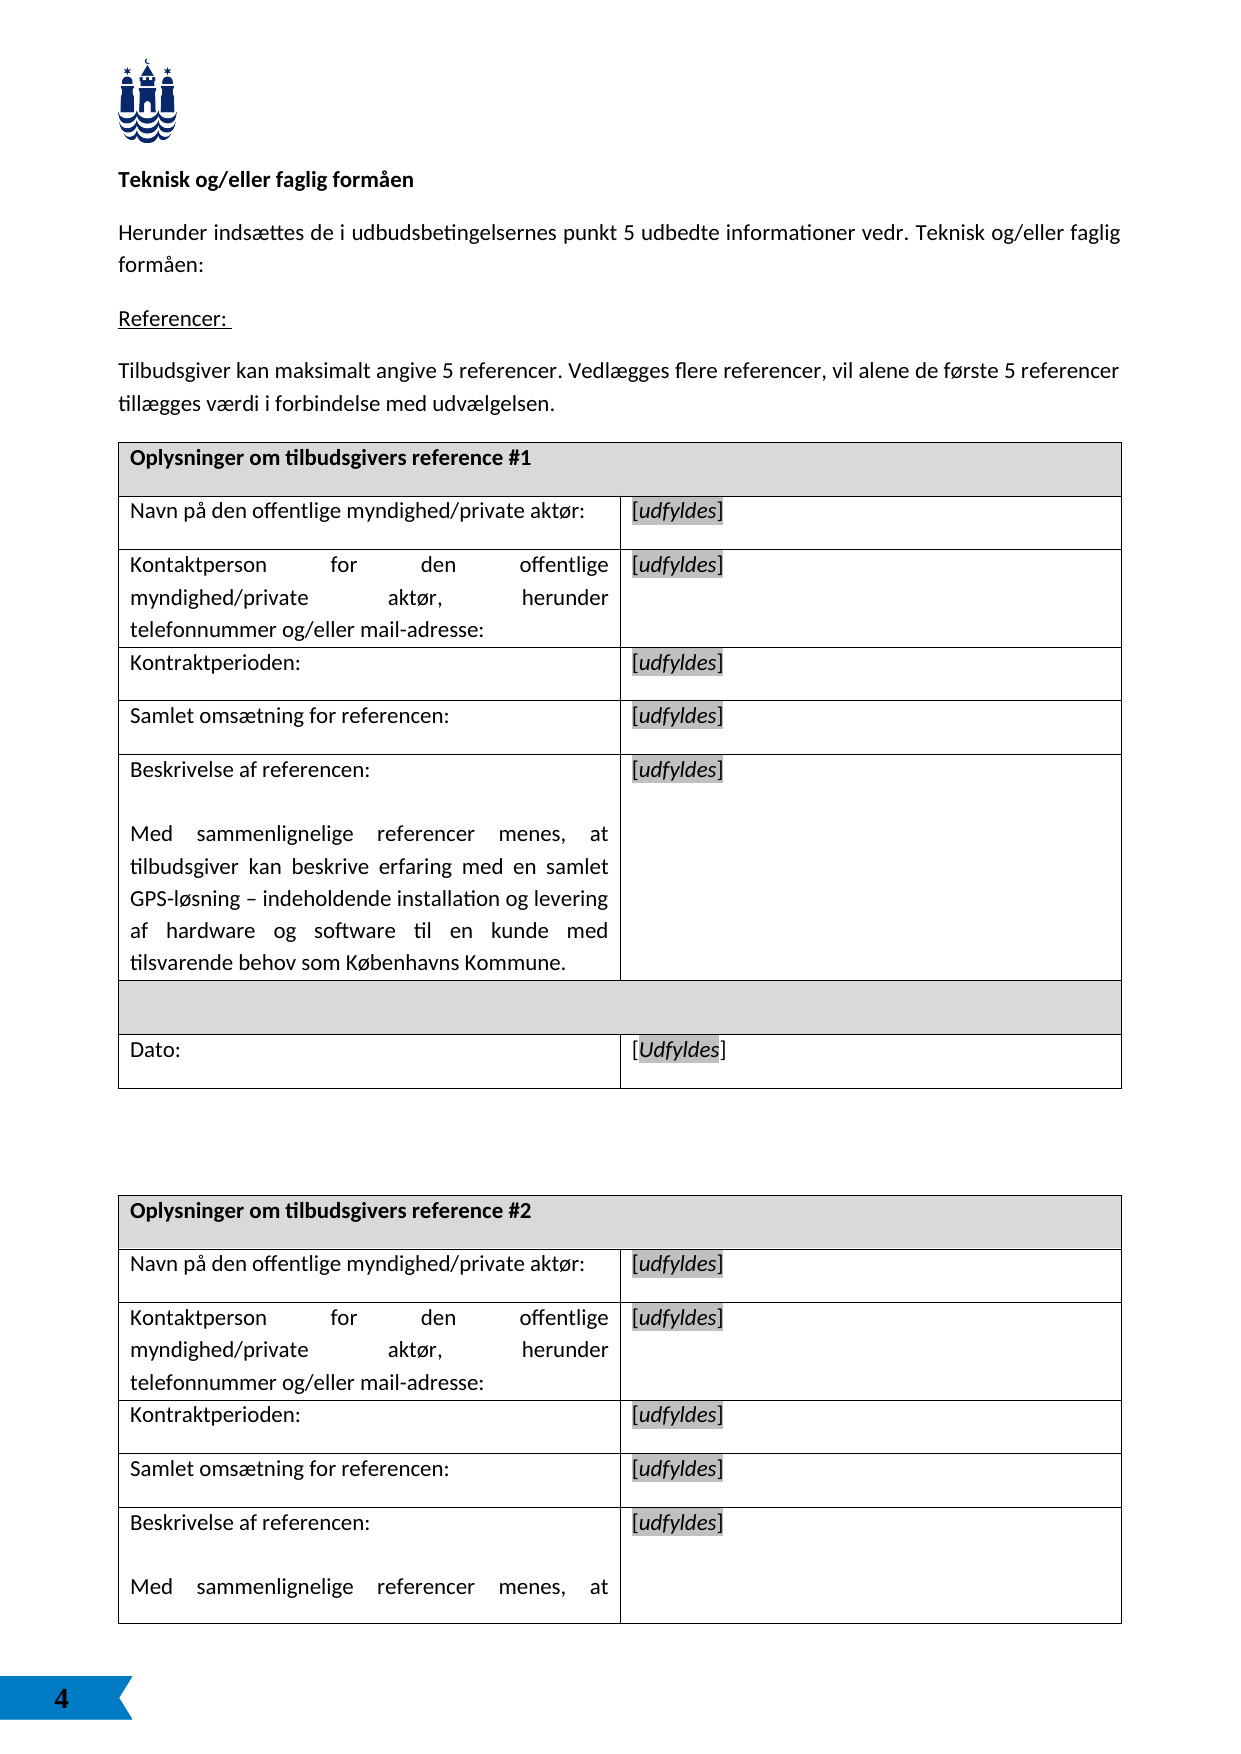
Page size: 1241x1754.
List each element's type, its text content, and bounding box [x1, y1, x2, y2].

table_cell [udfyldes] [621, 648, 1121, 700]
table_cell [udfyldes] [621, 701, 1121, 754]
table_cell Navn på den offentlige myndighed/private aktør: [119, 497, 620, 549]
table_cell Kontaktperson for den offentlige myndighed/private aktør, herunder telefonnummer og/eller mail-adresse: [119, 550, 620, 647]
table_cell [udfyldes] [621, 497, 1121, 549]
text Referencer: [118, 304, 1122, 332]
table_cell [119, 981, 1121, 1034]
table_cell [Udfyldes] [621, 1035, 1121, 1088]
text Herunder indsættes de i udbudsbetingelsernes punkt 5 udbedte informationer vedr. Teknisk og/eller faglig formåen: [118, 218, 1122, 279]
table_cell Kontaktperson for den offentlige myndighed/private aktør, herunder telefonnummer og/eller mail-adresse: [119, 1303, 620, 1399]
picture [118, 59, 187, 143]
picture [0, 1676, 133, 1720]
table_cell [udfyldes] [621, 1303, 1121, 1399]
table_cell [udfyldes] [621, 1401, 1121, 1453]
table_cell [udfyldes] [621, 550, 1121, 647]
text Teknisk og/eller faglig formåen [118, 165, 1122, 193]
table_cell Samlet omsætning for referencen: [119, 701, 620, 754]
table_cell Kontraktperioden: [119, 648, 620, 700]
table_header Oplysninger om tilbudsgivers reference #1 [119, 443, 1121, 496]
text Tilbudsgiver kan maksimalt angive 5 referencer. Vedlægges flere referencer, vil alene de første 5 referencer tillægges værdi i forbindelse med udvælgelsen. [118, 357, 1122, 417]
table_cell Navn på den offentlige myndighed/private aktør: [119, 1250, 620, 1302]
table_cell [udfyldes] [621, 1250, 1121, 1302]
table_cell Dato: [119, 1035, 620, 1088]
table_cell Samlet omsætning for referencen: [119, 1454, 620, 1507]
table_cell [udfyldes] [621, 1454, 1121, 1507]
table_cell [udfyldes] [621, 1508, 1121, 1623]
table_header Oplysninger om tilbudsgivers reference #2 [119, 1196, 1121, 1248]
table_cell Kontraktperioden: [119, 1401, 620, 1453]
table_cell [udfyldes] [621, 755, 1121, 980]
